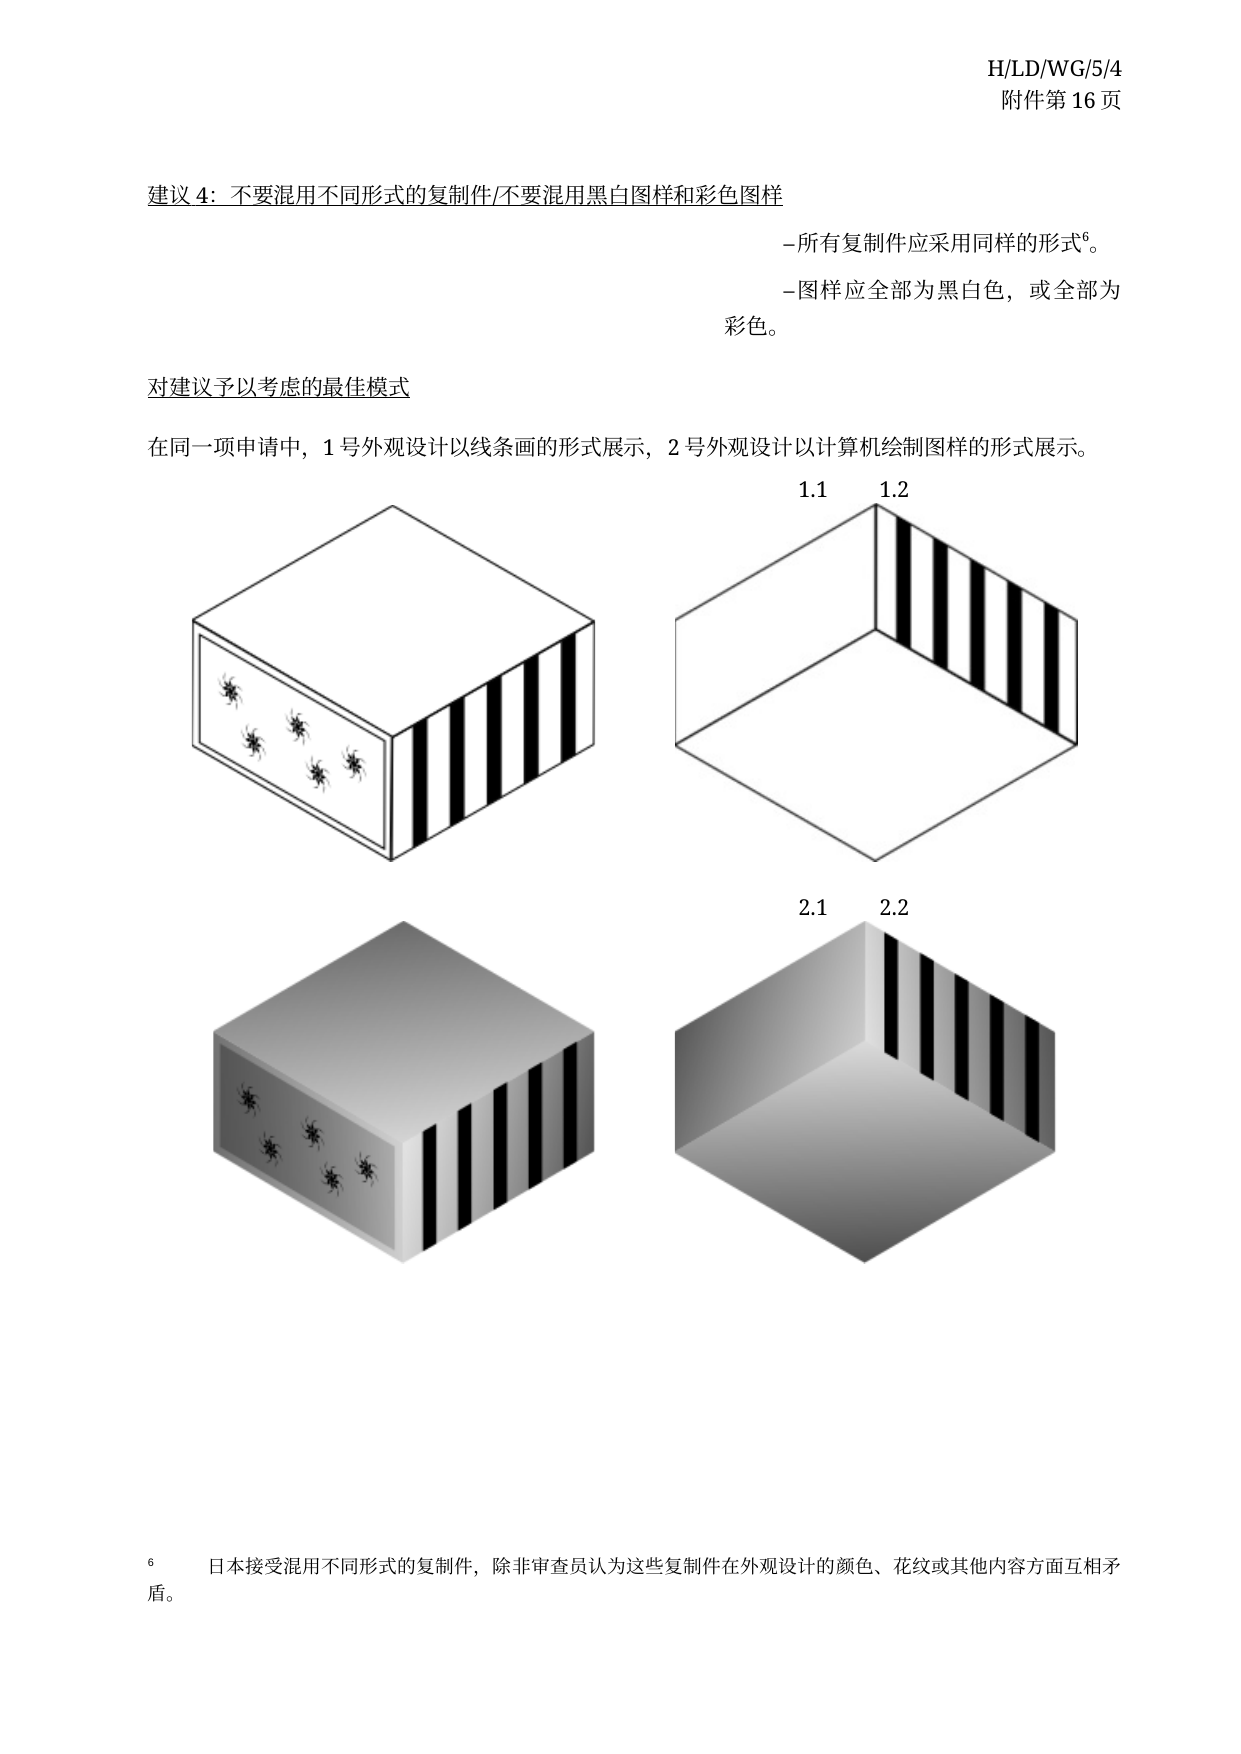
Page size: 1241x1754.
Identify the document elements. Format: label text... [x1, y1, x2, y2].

text 2.1 2.2 [724, 892, 1122, 922]
text 1.1 1.2 [724, 474, 1122, 504]
picture [675, 503, 1078, 862]
text – 所有复制件应采用同样的形式。 [724, 222, 1122, 257]
subtitle 建议4：不要混用不同形式的复制件/不要混用黑白图样和彩色图样 [148, 174, 1122, 209]
picture [674, 921, 1057, 1264]
subtitle 对建议予以考虑的最佳模式 [148, 366, 1122, 401]
picture [191, 505, 596, 862]
text 在同一项申请中，1号外观设计以线条画的形式展示，2号外观设计以计算机绘制图样的形式展示。 [148, 426, 1122, 462]
text – 图样应全部为黑白色，或全部为彩色。 [724, 270, 1122, 341]
picture [213, 921, 596, 1264]
